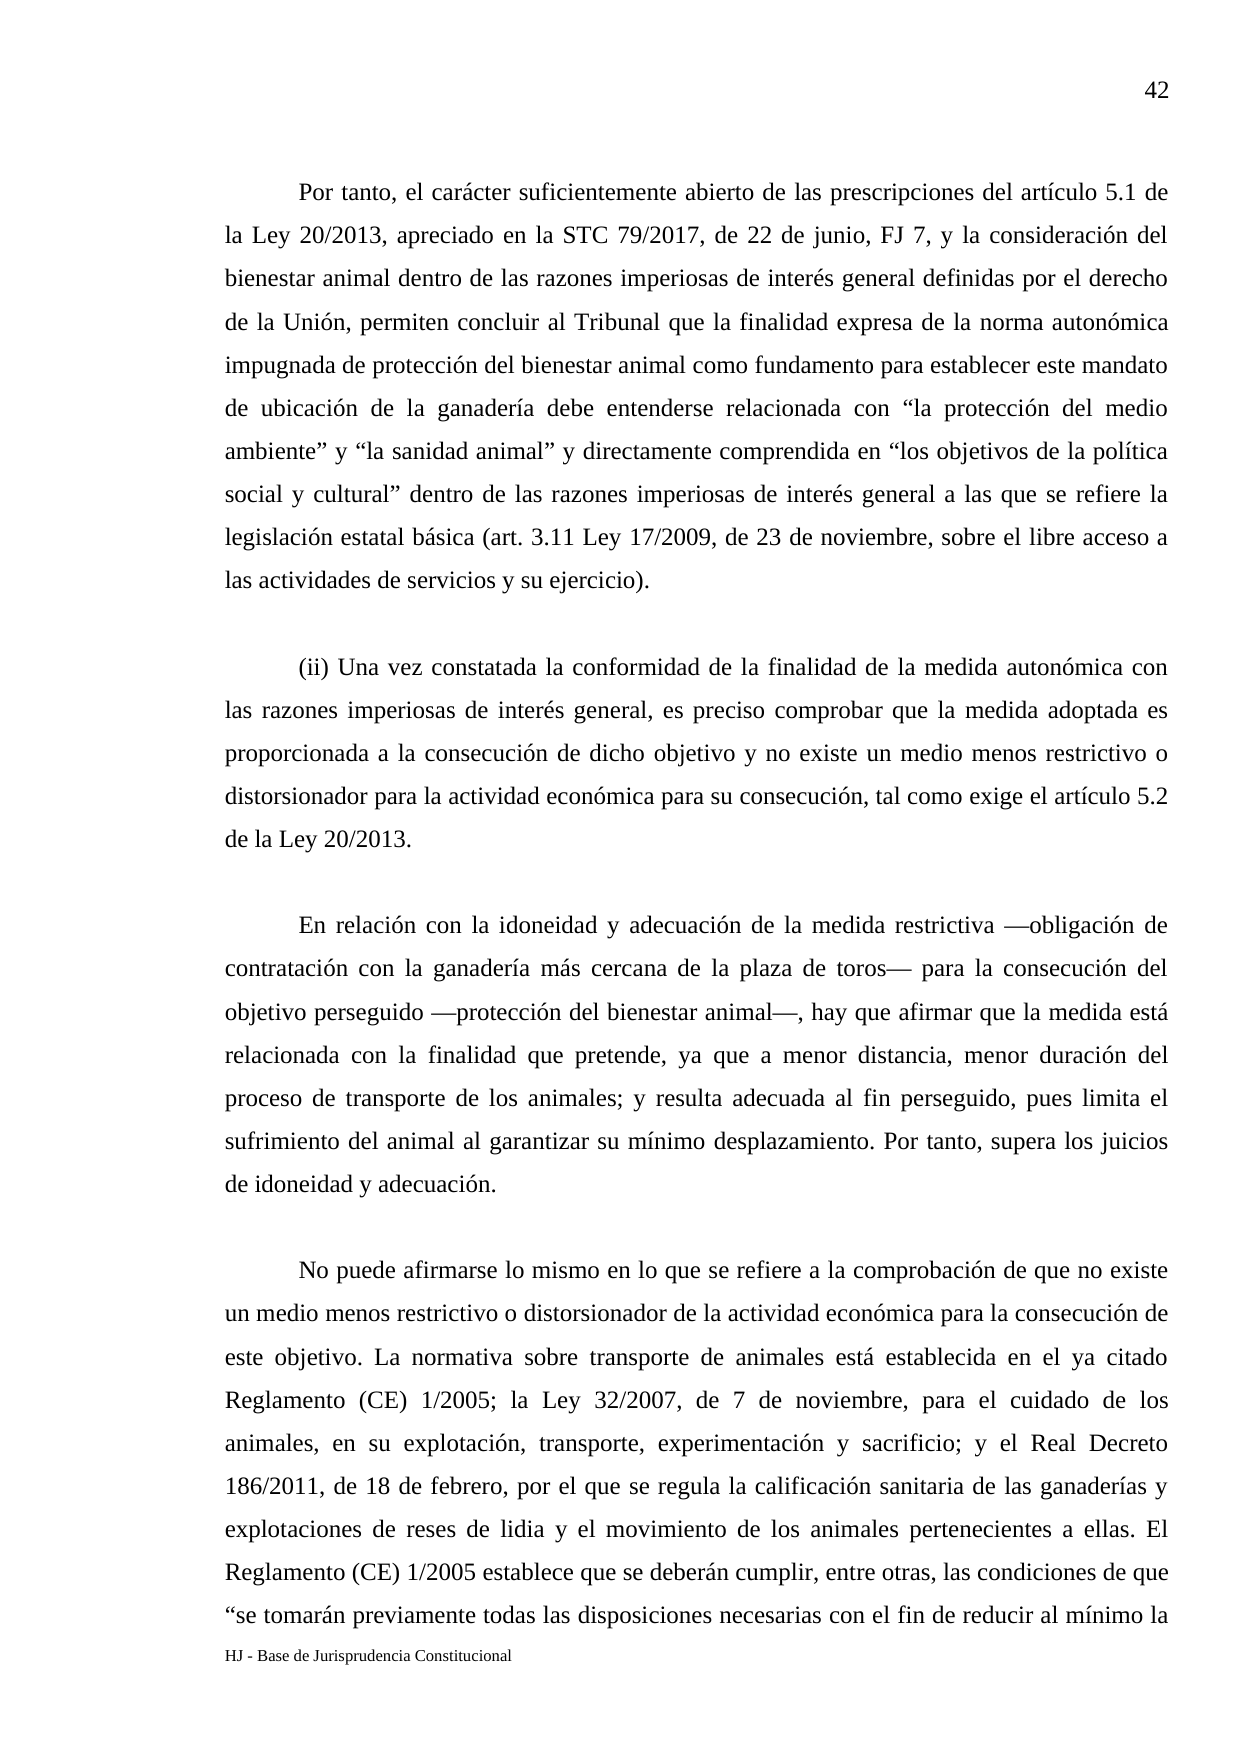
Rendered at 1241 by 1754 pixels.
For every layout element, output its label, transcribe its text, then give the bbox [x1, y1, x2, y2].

text Por tanto, el carácter suficientemente abierto de las prescripciones del artículo 5.1 de la Ley 20/2013, apreciado en la STC 79/2017, de 22 de junio, FJ 7, y la consideración del bienestar animal dentro de las razones imperiosas de interés general definidas por el derecho de la Unión, permiten concluir al Tribunal que la finalidad expresa de la norma autonómica impugnada de protección del bienestar animal como fundamento para establecer este mandato de ubicación de la ganadería debe entenderse relacionada con “la protección del medio ambiente” y “la sanidad animal” y directamente comprendida en “los objetivos de la política social y cultural” dentro de las razones imperiosas de interés general a las que se refiere la legislación estatal básica (art. 3.11 Ley 17/2009, de 23 de noviembre, sobre el libre acceso a las actividades de servicios y su ejercicio). [224, 177, 1169, 594]
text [224, 1255, 1169, 1629]
text En relación con la idoneidad y adecuación de la medida restrictiva —obligación de contratación con la ganadería más cercana de la plaza de toros— para la consecución del objetivo perseguido —protección del bienestar animal—, hay que afirmar que la medida está relacionada con la finalidad que pretende, ya que a menor distancia, menor duración del proceso de transporte de los animales; y resulta adecuada al fin perseguido, pues limita el sufrimiento del animal al garantizar su mínimo desplazamiento. Por tanto, supera los juicios de idoneidad y adecuación. [224, 910, 1169, 1198]
text (ii) Una vez constatada la conformidad de la finalidad de la medida autonómica con las razones imperiosas de interés general, es preciso comprobar que la medida adoptada es proporcionada a la consecución de dicho objetivo y no existe un medio menos restrictivo o distorsionador para la actividad económica para su consecución, tal como exige el artículo 5.2 de la Ley 20/2013. [224, 652, 1169, 853]
